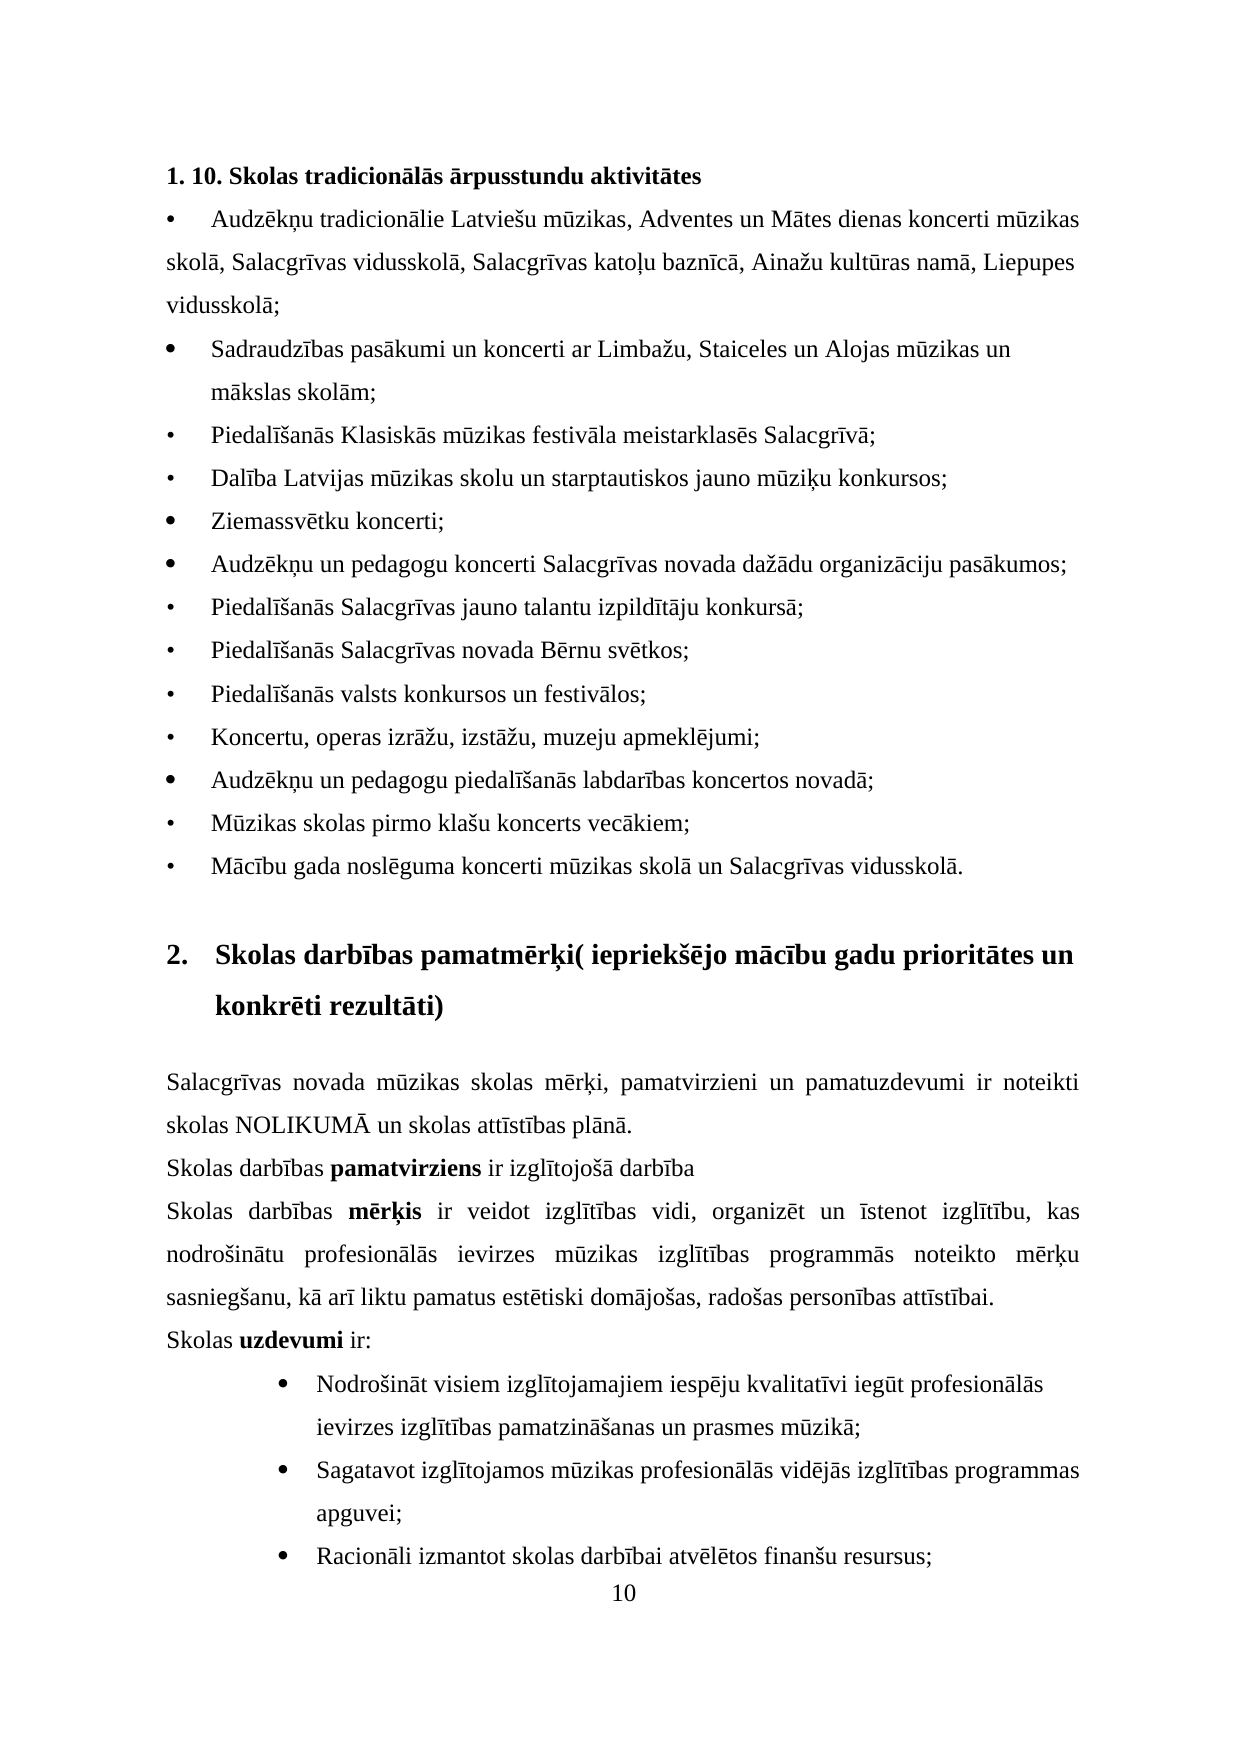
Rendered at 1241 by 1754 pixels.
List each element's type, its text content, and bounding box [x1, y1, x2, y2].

subtitle Skolas darbības mērķis ir veidot izglītības vidi, organizēt un īstenot izglītību, kas nodrošinātu profesionālās ievirzes mūzikas izglītības programmās noteikto mērķu sasniegšanu, kā arī liktu pamatus estētiski domājošas, radošas personības attīstībai. [166, 1196, 1081, 1311]
list Sadraudzības pasākumi un koncerti ar Limbažu, Staiceles un Alojas mūzikas un mākslas skolām; [166, 334, 1081, 406]
text • Koncertu, operas izrāžu, izstāžu, muzeju apmeklējumi; [166, 722, 1081, 751]
text • Mūzikas skolas pirmo klašu koncerts vecākiem; [166, 808, 1081, 837]
list Audzēkņu un pedagogu koncerti Salacgrīvas novada dažādu organizāciju pasākumos; [166, 549, 1081, 578]
text • Piedalīšanās Salacgrīvas jauno talantu izpildītāju konkursā; [166, 592, 1081, 621]
list Piedalīšanās Salacgrīvas novada Bērnu svētkos; [166, 636, 1081, 664]
text • Audzēkņu tradicionālie Latviešu mūzikas, Adventes un Mātes dienas koncerti mūzikas skolā, Salacgrīvas vidusskolā, Salacgrīvas katoļu baznīcā, Ainažu kultūras namā, Liepupes vidusskolā; [166, 204, 1081, 319]
text Skolas uzdevumi ir: [166, 1326, 1081, 1354]
list Audzēkņu un pedagogu piedalīšanās labdarības koncertos novadā; [166, 765, 1081, 794]
text • Piedalīšanās Klasiskās mūzikas festivāla meistarklasēs Salacgrīvā; [166, 420, 1081, 449]
text • Mācību gada noslēguma koncerti mūzikas skolā un Salacgrīvas vidusskolā. [166, 851, 1081, 880]
text • Piedalīšanās valsts konkursos un festivālos; [166, 679, 1081, 707]
text Skolas darbības pamatvirziens ir izglītojošā darbība [166, 1153, 1081, 1182]
text Salacgrīvas novada mūzikas skolas mērķi, pamatvirzieni un pamatuzdevumi ir noteikti skolas un skolas attīstības plānā. [166, 1067, 1081, 1139]
list Ziemassvētku koncerti; [166, 506, 1081, 535]
text • Dalība Latvijas mūzikas skolu un starptautiskos jauno mūziķu konkursos; [166, 463, 1081, 492]
list Racionāli izmantot skolas darbībai atvēlētos finanšu resursus; [279, 1541, 1081, 1570]
list Skolas darbības pamatmērķi( iepriekšējo mācību gadu prioritātes un konkrēti rezultāti) [166, 937, 1081, 1021]
text 1. 10. Skolas tradicionālās ārpusstundu aktivitātes [166, 161, 1081, 190]
list Nodrošināt visiem izglītojamajiem iespēju kvalitatīvi iegūt profesionālās ievirzes izglītības pamatzināšanas un prasmes mūzikā; [279, 1369, 1081, 1441]
list Sagatavot izglītojamos mūzikas profesionālās vidējās izglītības programmas apguvei; [279, 1455, 1081, 1527]
